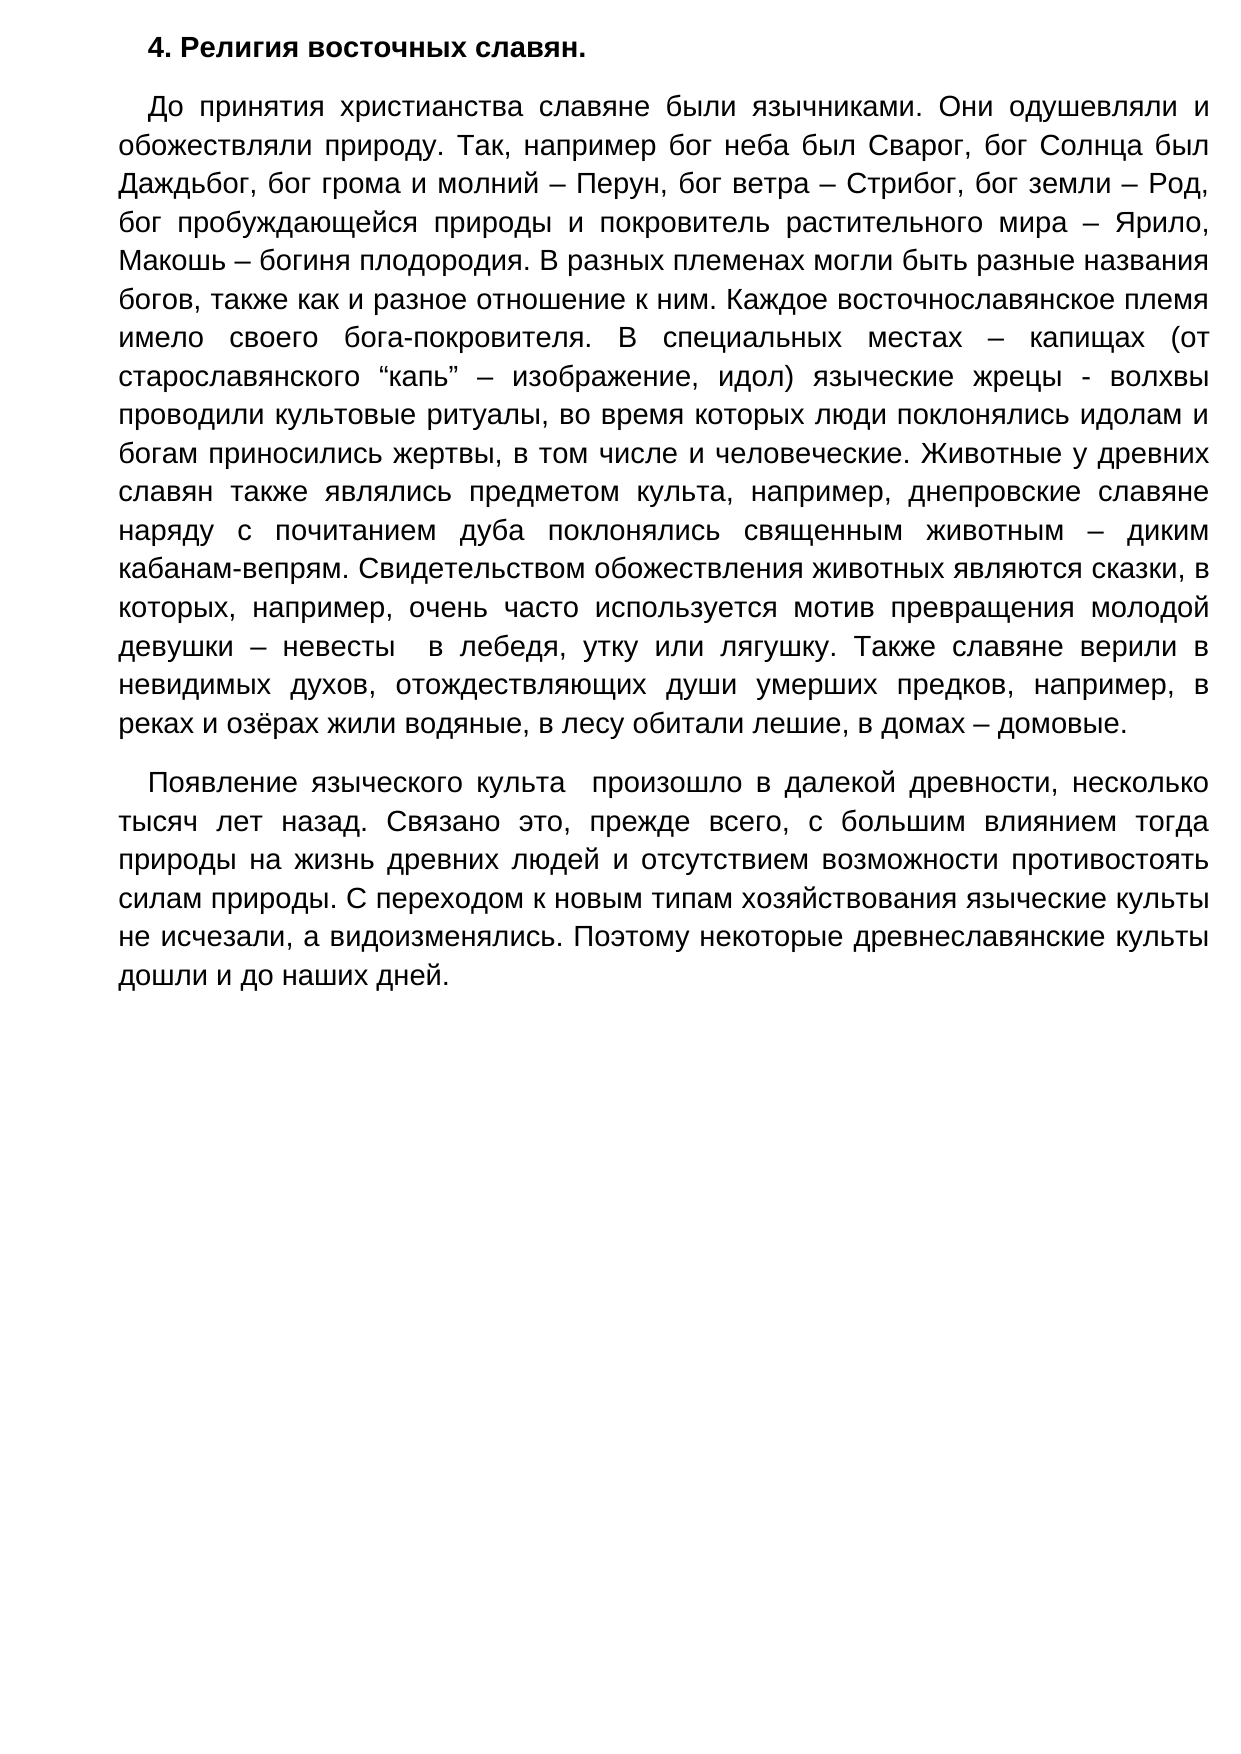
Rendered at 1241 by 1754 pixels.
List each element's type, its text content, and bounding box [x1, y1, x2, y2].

text До принятия христианства славяне были язычниками. Они одушевляли и обожествляли природу. Так, например бог неба был Сварог, бог Солнца был Даждьбог, бог грома и молний – Перун, бог ветра – Стрибог, бог земли – Род, бог пробуждающейся природы и покровитель растительного мира – Ярило, Макошь – богиня плодородия. В разных племенах могли быть разные названия богов, также как и разное отношение к ним. Каждое восточнославянское племя имело своего бога-покровителя. В специальных местах – капищах (от старославянского “капь” – изображение, идол) языческие жрецы - волхвы проводили культовые ритуалы, во время которых люди поклонялись идолам и богам приносились жертвы, в том числе и человеческие. Животные у древних славян также являлись предметом культа, например, днепровские славяне наряду с почитанием дуба поклонялись священным животным – диким кабанам-вепрям. Свидетельством обожествления животных являются сказки, в которых, например, очень часто используется мотив превращения молодой девушки – невесты в лебедя, утку или лягушку. Также славяне верили в невидимых духов, отождествляющих души умерших предков, например, в реках и озёрах жили водяные, в лесу обитали лешие, в домах – домовые. [118, 89, 1211, 739]
text 4. Религия восточных славян. [148, 29, 1211, 63]
text Появление языческого культа произошло в далекой древности, несколько тысяч лет назад. Связано это, прежде всего, с большим влиянием тогда природы на жизнь древних людей и отсутствием возможности противостоять силам природы. С переходом к новым типам хозяйствования языческие культы не исчезали, а видоизменялись. Поэтому некоторые древнеславянские культы дошли и до наших дней. [118, 765, 1211, 991]
